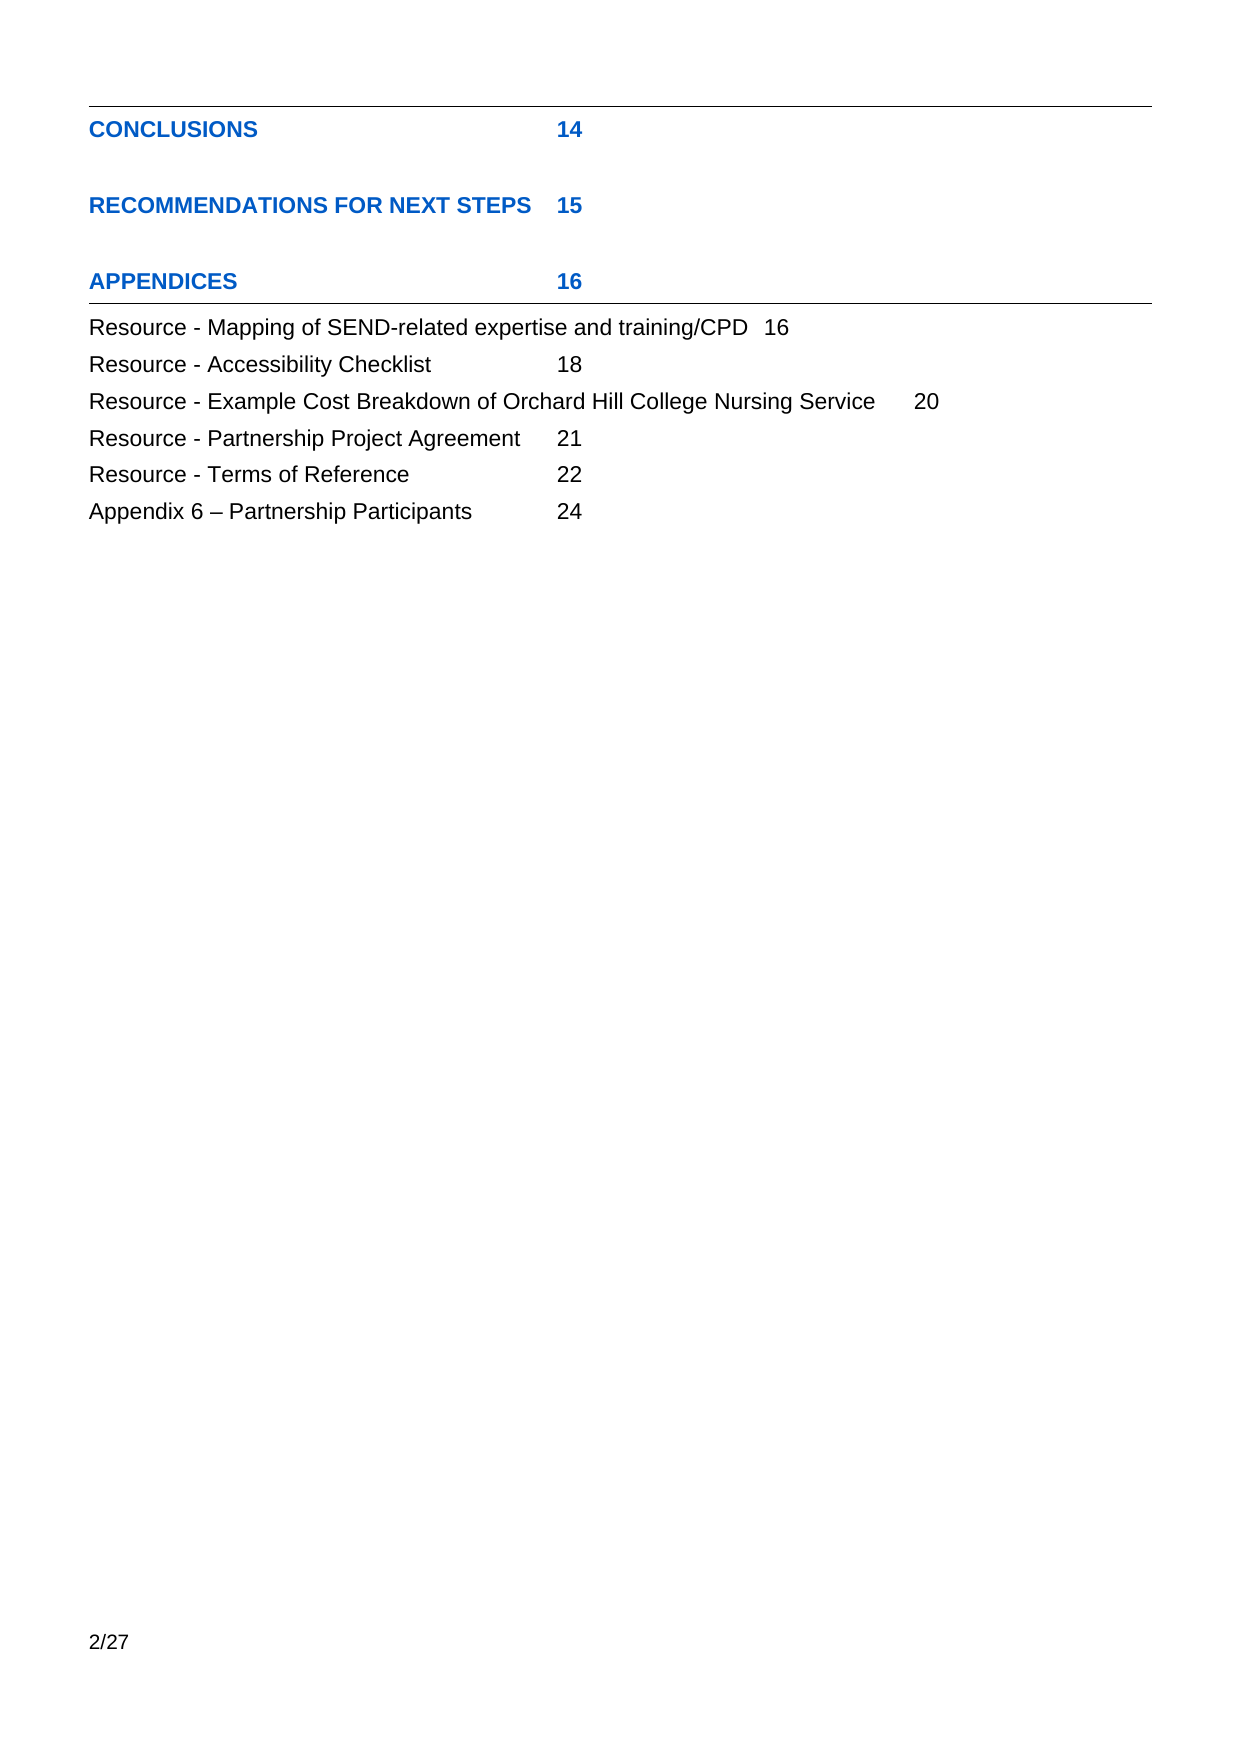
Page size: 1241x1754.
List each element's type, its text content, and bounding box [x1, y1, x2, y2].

text Resource - Mapping of SEND-related expertise and training/CPD 16 [89, 314, 1152, 341]
text Resource - Terms of Reference 22 [89, 461, 1152, 488]
text Appendices 16 [89, 259, 1152, 303]
text Appendix 6 – Partnership Participants 24 [89, 498, 1152, 524]
text Resource - Partnership Project Agreement 21 [89, 425, 1152, 451]
text CONCLUSIONS 14 [89, 107, 1152, 142]
text Resource - Example Cost Breakdown of Orchard Hill College Nursing Service 20 [89, 388, 1152, 414]
text Resource - Accessibility Checklist 18 [89, 351, 1152, 377]
text RECOMMENDATIONS FOR NEXT STEPS 15 [89, 182, 1152, 218]
